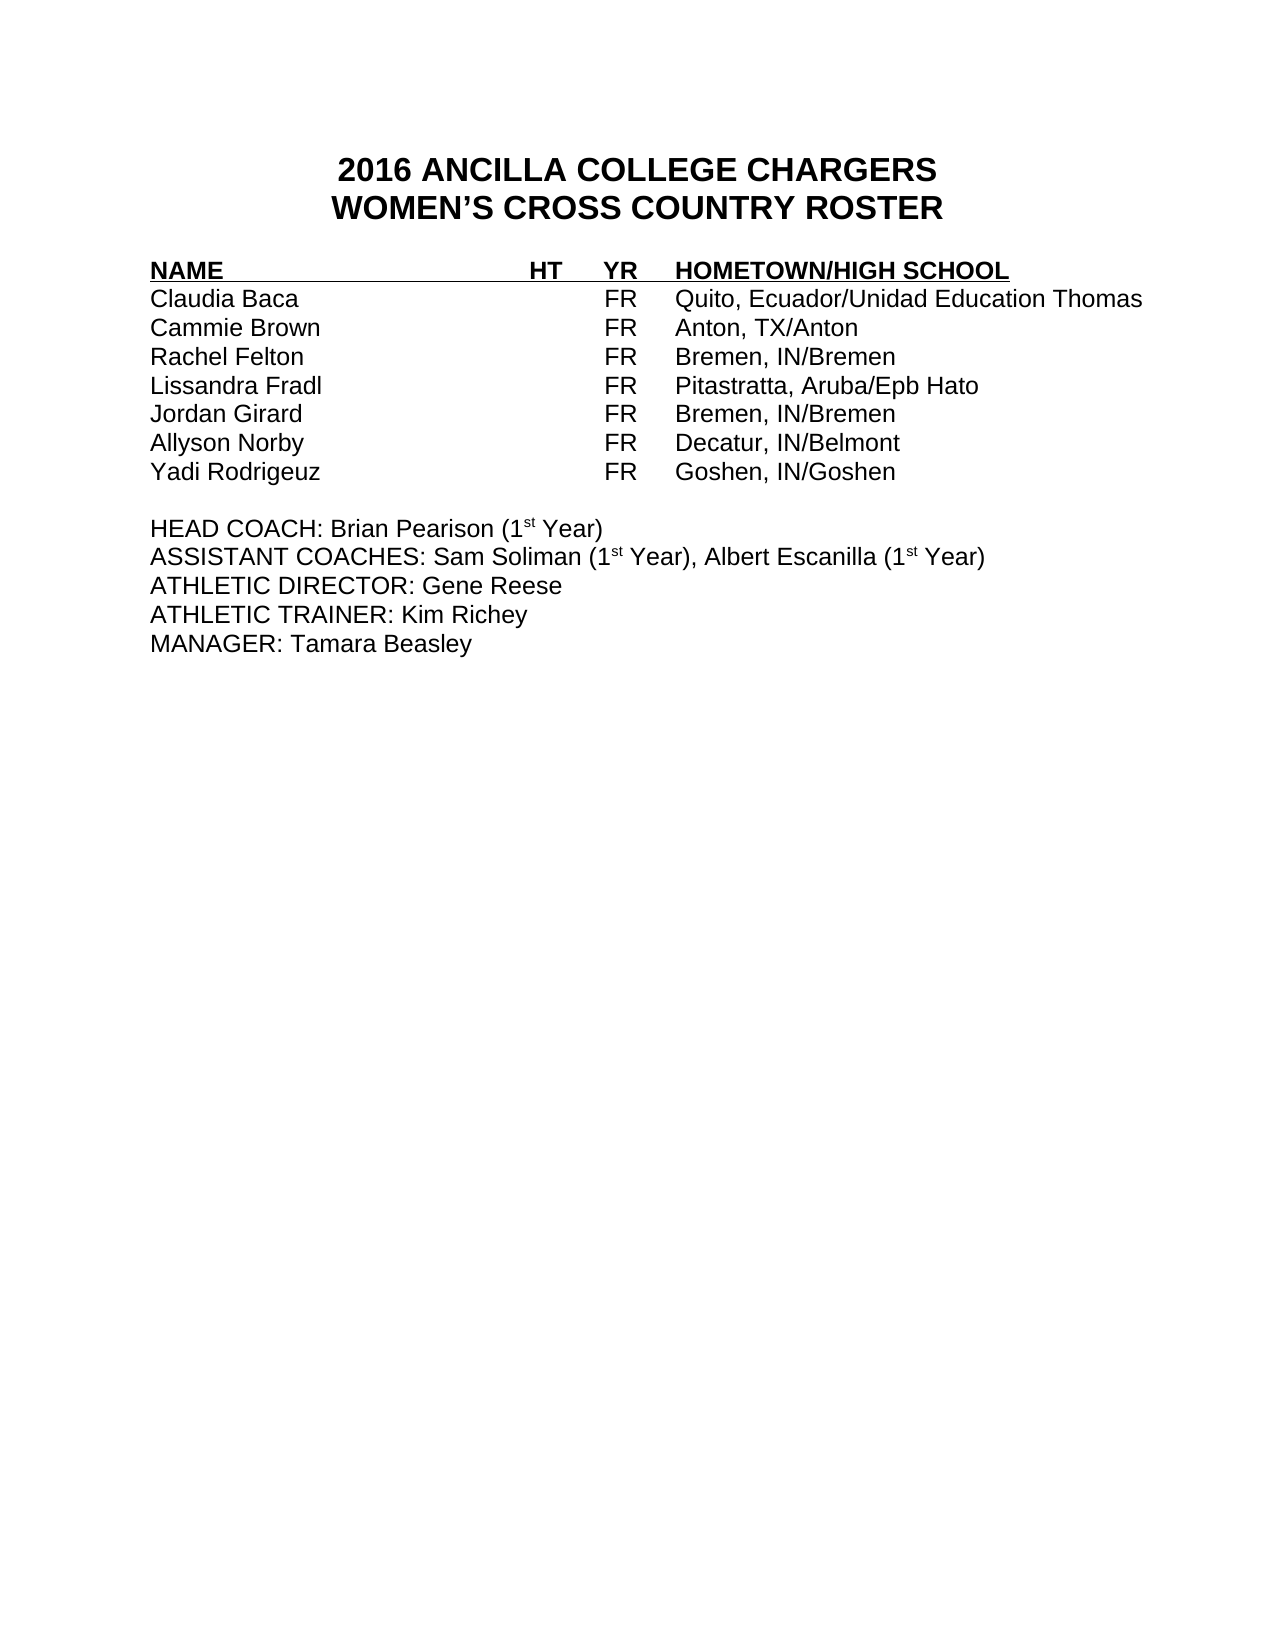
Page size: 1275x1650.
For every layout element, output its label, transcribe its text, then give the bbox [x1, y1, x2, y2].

text Jordan Girard FR Bremen, IN/Bremen [75, 399, 1200, 428]
text ATHLETIC DIRECTOR: Gene Reese [75, 571, 1200, 600]
text Lissandra Fradl FR Pitastratta, Aruba/Epb Hato [75, 371, 1200, 399]
text ASSISTANT COACHES: Sam Soliman (1st Year), Albert Escanilla (1st Year) [75, 542, 1200, 571]
text WOMEN’S CROSS COUNTRY ROSTER [75, 188, 1200, 227]
text Cammie Brown FR Anton, TX/Anton [75, 313, 1200, 342]
text MANAGER: Tamara Beasley [75, 629, 1200, 685]
text Claudia Baca FR Quito, Ecuador/Unidad Education Thomas [75, 284, 1200, 313]
text 2016 ANCILLA COLLEGE CHARGERS [75, 150, 1200, 188]
text ATHLETIC TRAINER: Kim Richey [75, 600, 1200, 629]
text Yadi Rodrigeuz FR Goshen, IN/Goshen [75, 457, 1200, 486]
text HEAD COACH: Brian Pearison (1st Year) [75, 514, 1200, 542]
text NAME HT YR HOMETOWN/HIGH SCHOOL [75, 256, 1200, 284]
text Allyson Norby FR Decatur, IN/Belmont [75, 428, 1200, 457]
text Rachel Felton FR Bremen, IN/Bremen [75, 342, 1200, 371]
